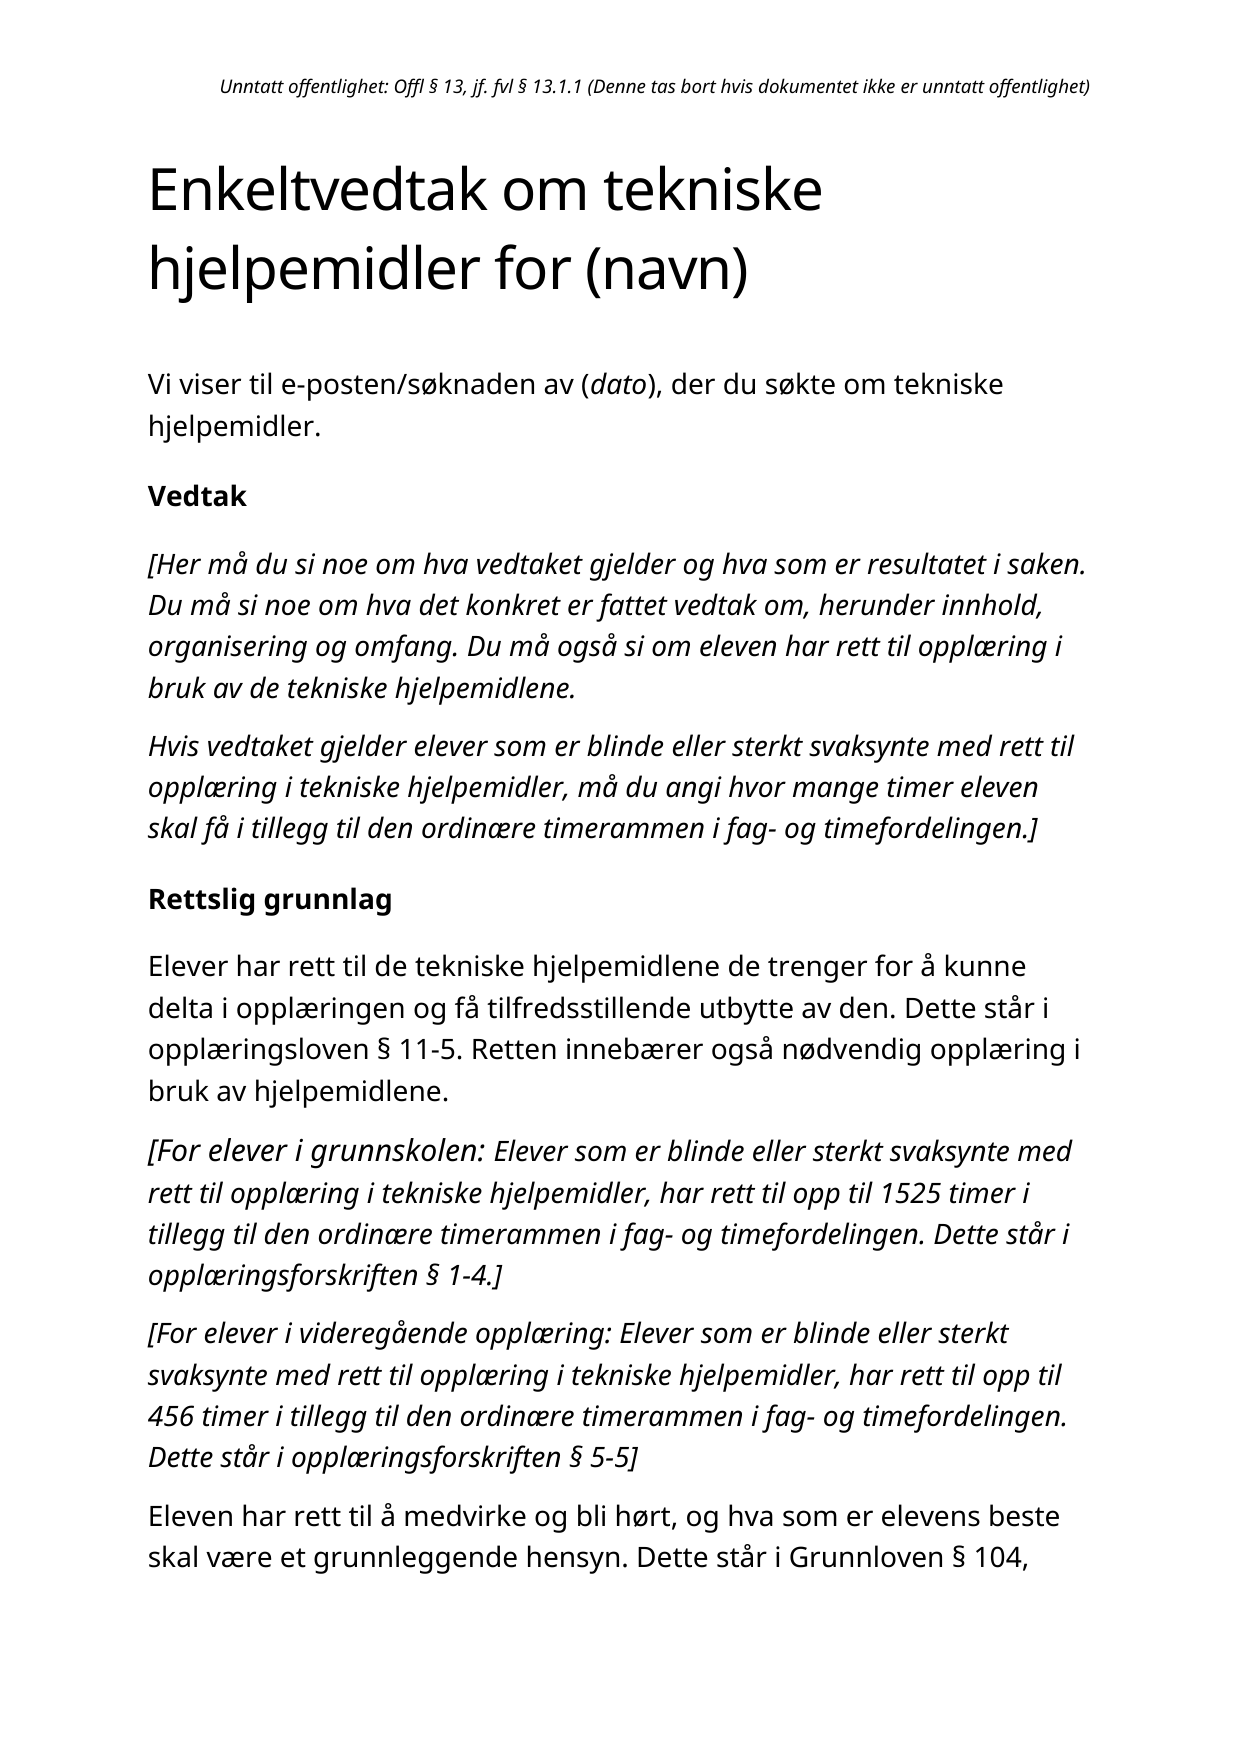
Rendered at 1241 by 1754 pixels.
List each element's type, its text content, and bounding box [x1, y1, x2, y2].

text Hvis vedtaket gjelder elever som er blinde eller sterkt svaksynte med rett til opplæring i tekniske hjelpemidler, må du angi hvor mange timer eleven skal få i tillegg til den ordinære timerammen i fag- og timefordelingen.] [148, 726, 1093, 847]
text [Her må du si noe om hva vedtaket gjelder og hva som er resultatet i saken. Du må si noe om hva det konkret er fattet vedtak om, herunder innhold, organisering og omfang. Du må også si om eleven har rett til opplæring i bruk av de tekniske hjelpemidlene. [148, 544, 1093, 706]
text Vi viser til e-posten/søknaden av (dato), der du søkte om tekniske hjelpemidler. [148, 364, 1093, 444]
text [For elever i grunnskolen: Elever som er blinde eller sterkt svaksynte med rett til opplæring i tekniske hjelpemidler, har rett til opp til 1525 timer i tillegg til den ordinære timerammen i fag- og timefordelingen. Dette står i opplæringsforskriften § 1-4.] [148, 1129, 1093, 1294]
subtitle Enkeltvedtak om tekniske hjelpemidler for (navn) [148, 148, 1093, 307]
text Elever har rett til de tekniske hjelpemidlene de trenger for å kunne delta i opplæringen og få tilfredsstillende utbytte av den. Dette står i opplæringsloven § 11-5. Retten innebærer også nødvendig opplæring i bruk av hjelpemidlene. [148, 947, 1093, 1109]
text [148, 1496, 1093, 1576]
subtitle Rettslig grunnlag [148, 879, 1093, 918]
subtitle Vedtak [148, 476, 1093, 515]
text [For elever i videregående opplæring: Elever som er blinde eller sterkt svaksynte med rett til opplæring i tekniske hjelpemidler, har rett til opp til 456 timer i tillegg til den ordinære timerammen i fag- og timefordelingen. Dette står i opplæringsforskriften § 5-5] [148, 1314, 1093, 1476]
